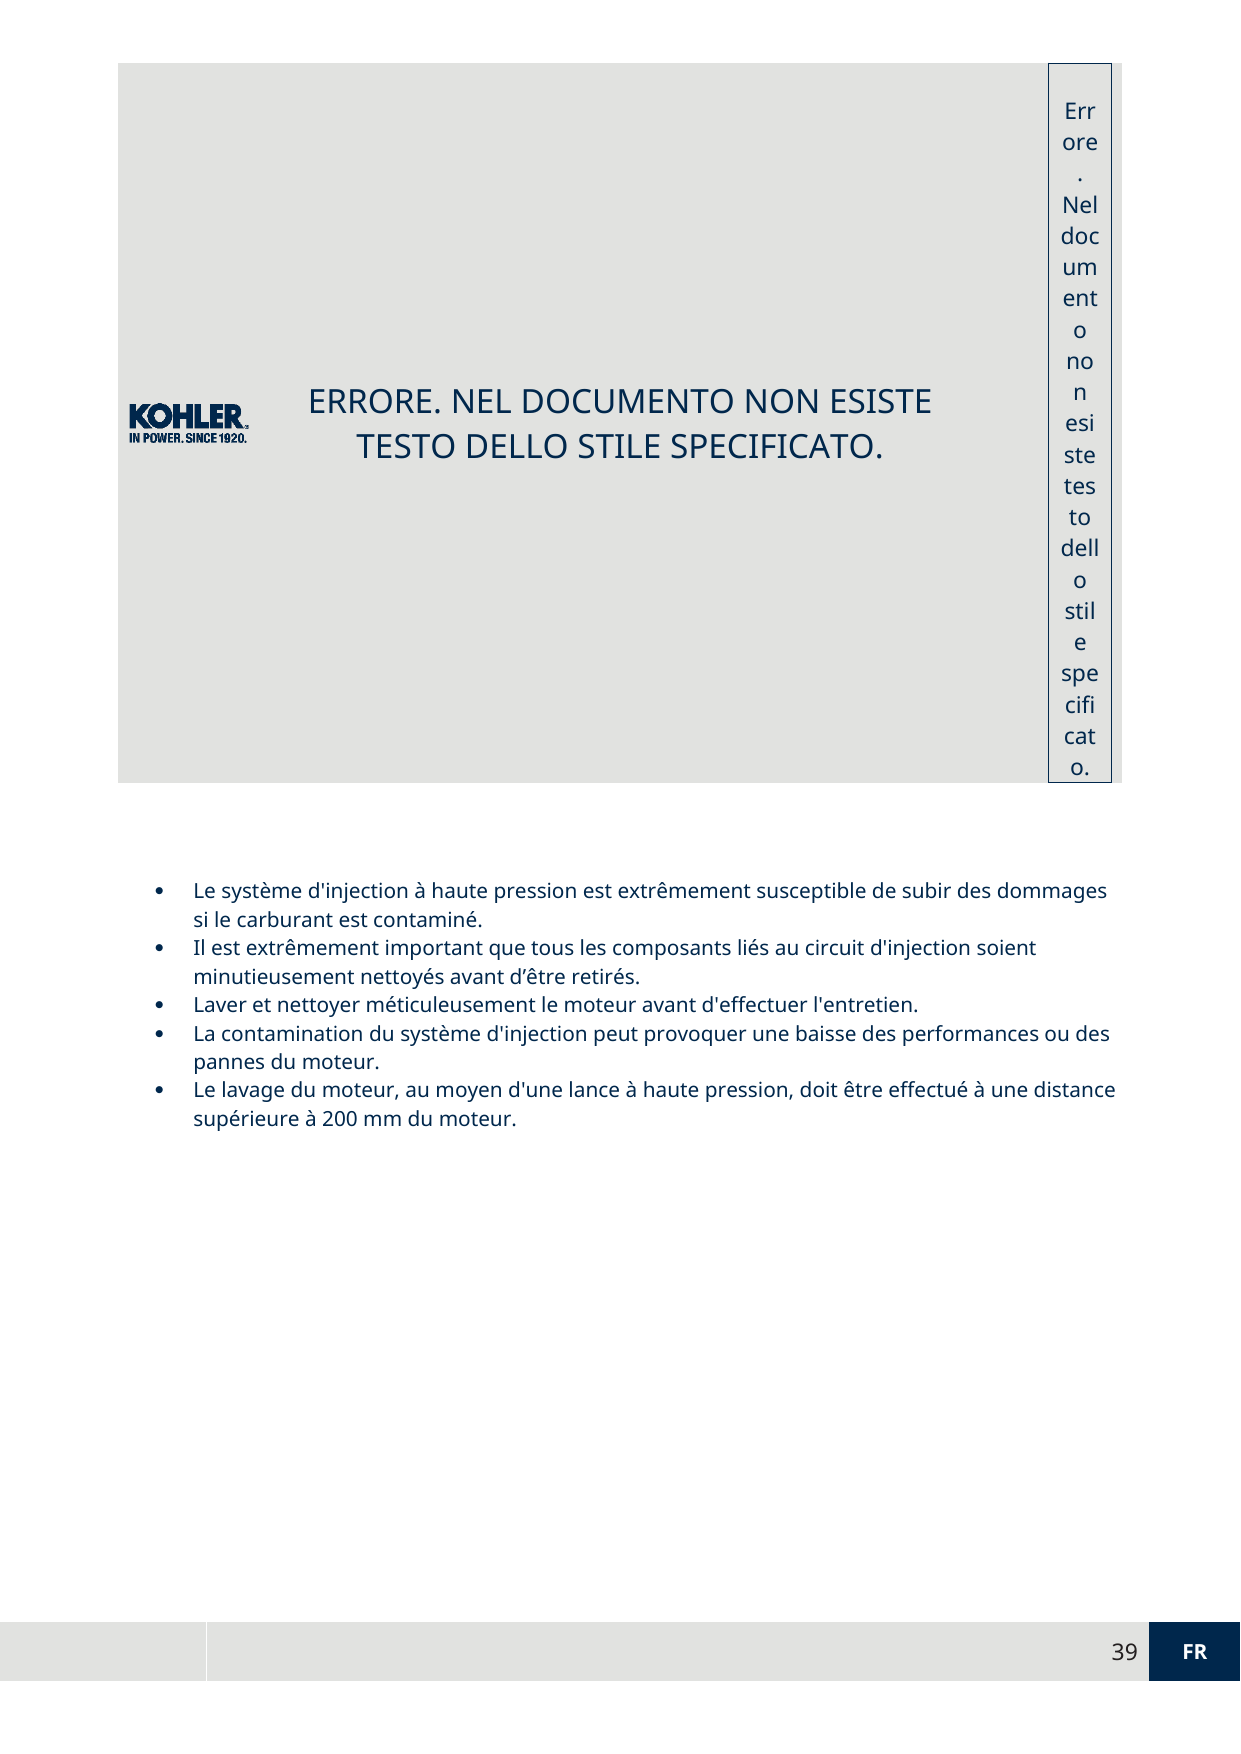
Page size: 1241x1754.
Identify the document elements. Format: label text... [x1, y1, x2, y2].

list La contamination du système d'injection peut provoquer une baisse des performances ou des pannes du moteur. [156, 1019, 1122, 1076]
list Le système d'injection à haute pression est extrêmement susceptible de subir des dommages si le carburant est contaminé. [156, 877, 1122, 933]
list Laver et nettoyer méticuleusement le moteur avant d'effectuer l'entretien. [156, 990, 1122, 1019]
list Il est extrêmement important que tous les composants liés au circuit d'injection soient minutieusement nettoyés avant d’être retirés. [156, 933, 1122, 990]
list Le lavage du moteur, au moyen d'une lance à haute pression, doit être effectué à une distance supérieure à 200 mm du moteur. [156, 1076, 1122, 1132]
picture [129, 403, 249, 443]
